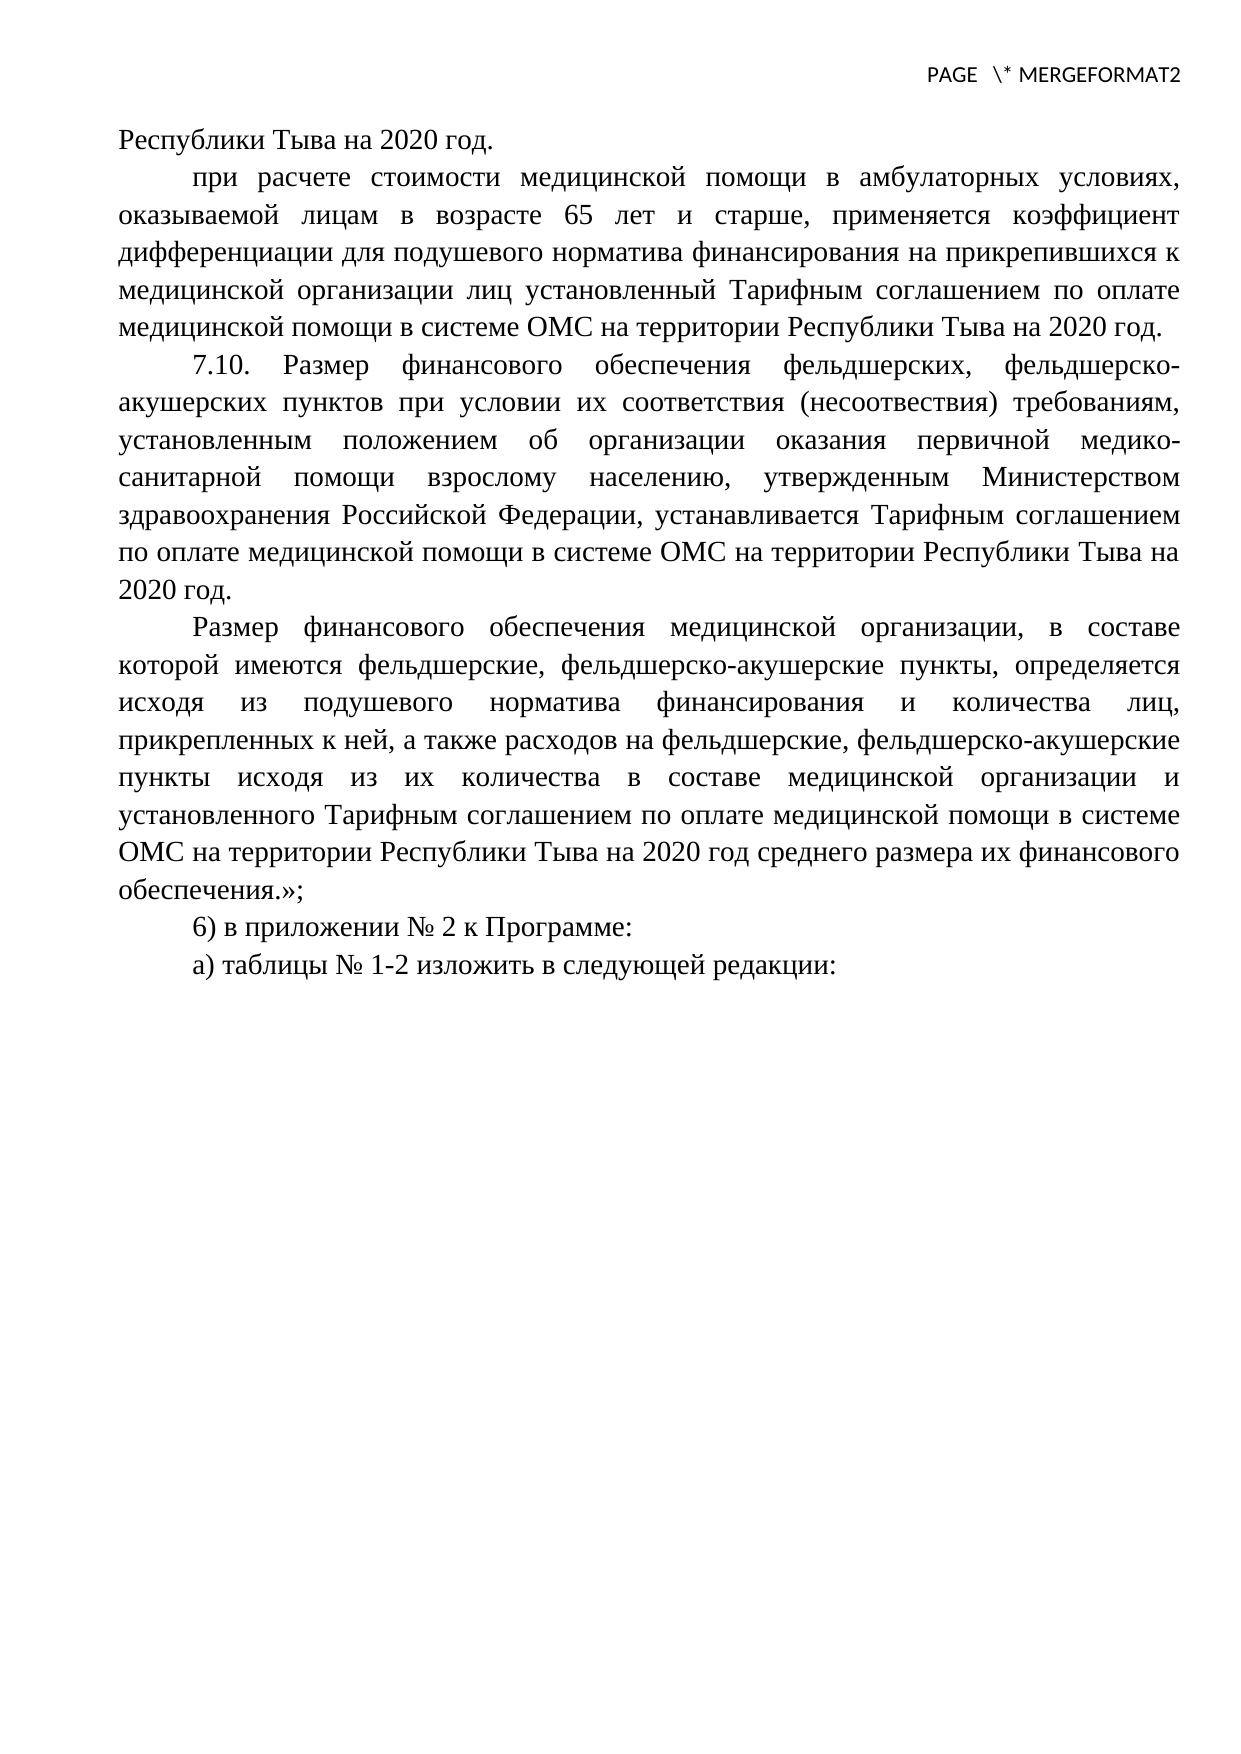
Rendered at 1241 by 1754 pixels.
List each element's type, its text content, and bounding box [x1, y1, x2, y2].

text 6) в приложении № 2 к Программе: [118, 906, 1181, 943]
text Размер финансового обеспечения медицинской организации, в составе которой имеются фельдшерские, фельдшерско-акушерские пункты, определяется исходя из подушевого норматива финансирования и количества лиц, прикрепленных к ней, а также расходов на фельдшерские, фельдшерско-акушерские пункты исходя из их количества в составе медицинской организации и установленного Тарифным соглашением по оплате медицинской помощи в системе ОМС на территории Республики Тыва на 2020 год среднего размера их финансового обеспечения.»; [118, 606, 1181, 906]
text при расчете стоимости медицинской помощи в амбулаторных условиях, оказываемой лицам в возрасте 65 лет и старше, применяется коэффициент дифференциации для подушевого норматива финансирования на прикрепившихся к медицинской организации лиц установленный Тарифным соглашением по оплате медицинской помощи в системе ОМС на территории Республики Тыва на 2020 год. [118, 156, 1181, 343]
text а) таблицы № 1-2 изложить в следующей редакции: [118, 943, 1181, 981]
text 7.10. Размер финансового обеспечения фельдшерских, фельдшерско-акушерских пунктов при условии их соответствия (несоотвествия) требованиям, установленным положением об организации оказания первичной медико-санитарной помощи взрослому населению, утвержденным Министерством здравоохранения Российской Федерации, устанавливается Тарифным соглашением по оплате медицинской помощи в системе ОМС на территории Республики Тыва на 2020 год. [118, 343, 1181, 606]
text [118, 118, 1181, 156]
